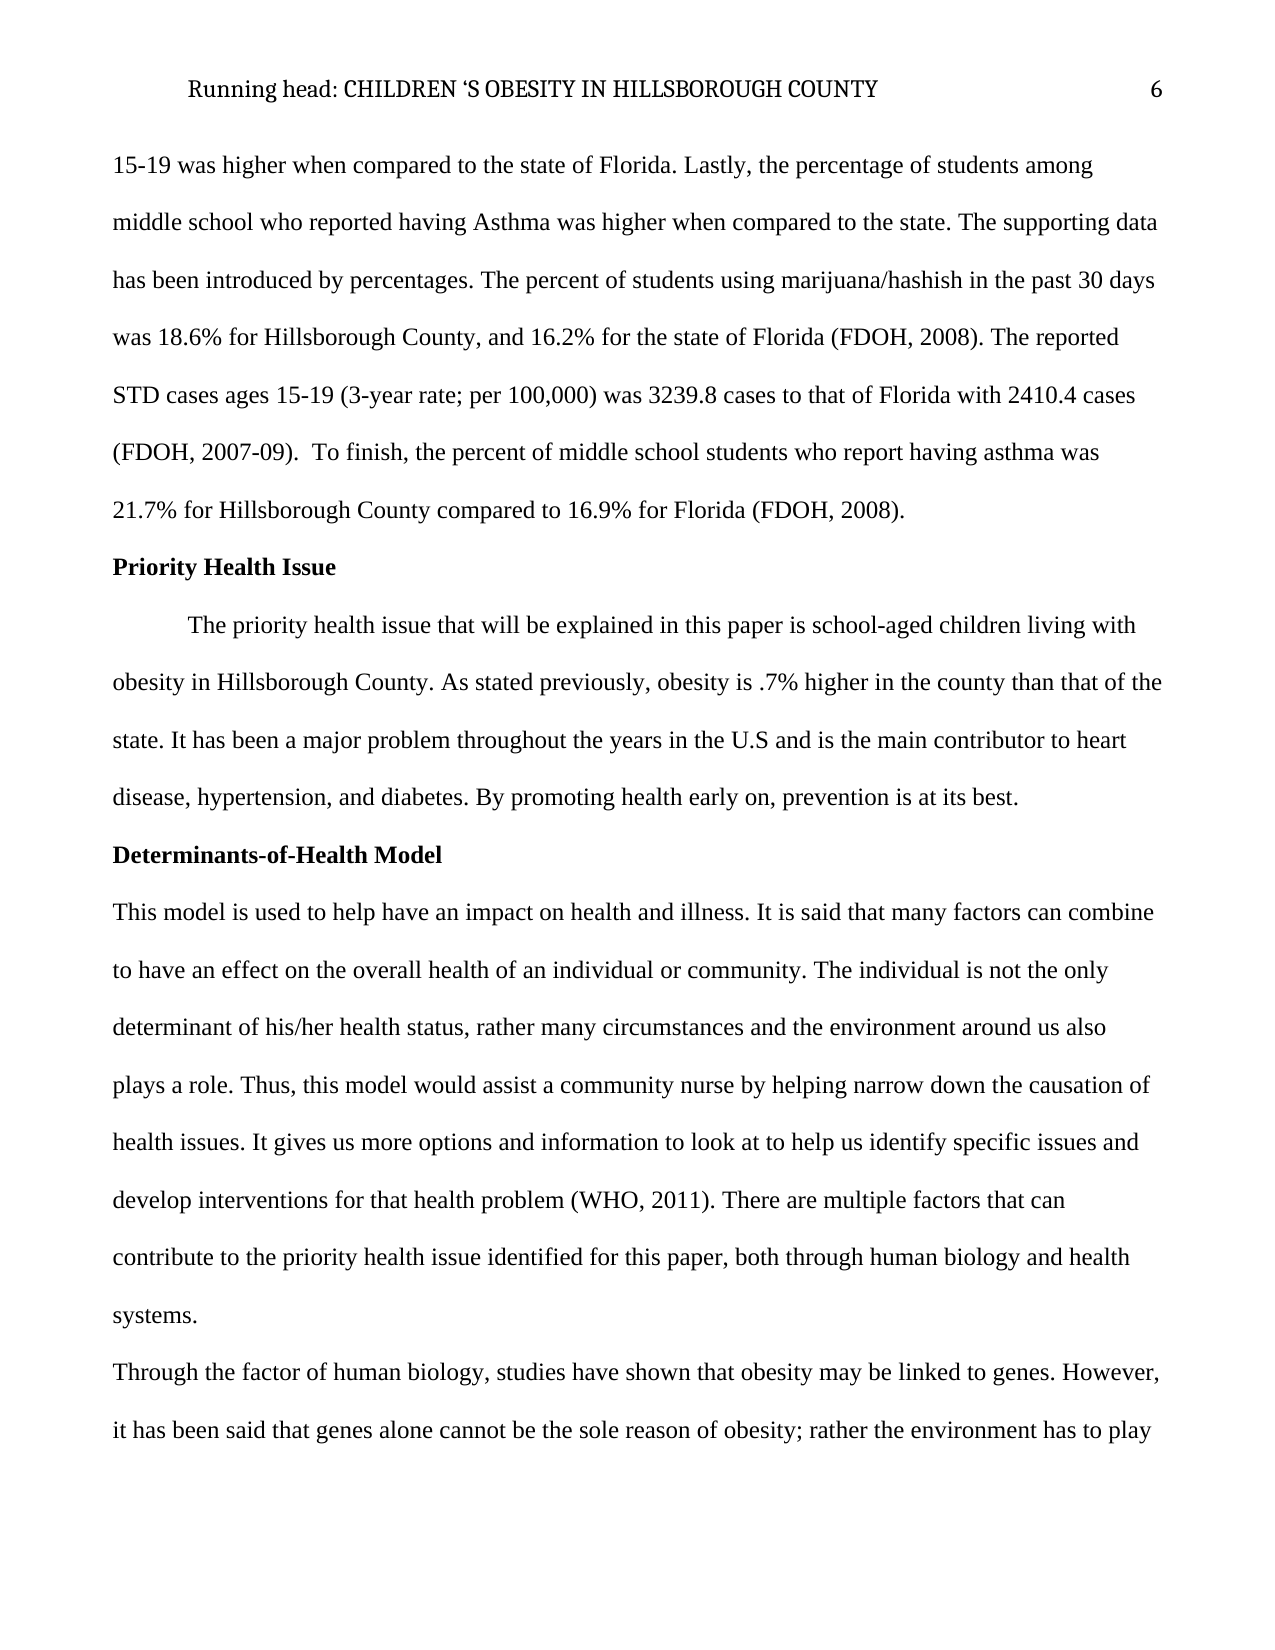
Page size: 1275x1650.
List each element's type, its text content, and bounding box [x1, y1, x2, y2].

text This model is used to help have an impact on health and illness. It is said that many factors can combine to have an effect on the overall health of an individual or community. The individual is not the only determinant of his/her health status, rather many circumstances and the environment around us also plays a role. Thus, this model would assist a community nurse by helping narrow down the causation of health issues. It gives us more options and information to look at to help us identify specific issues and develop interventions for that health problem (WHO, 2011). There are multiple factors that can contribute to the priority health issue identified for this paper, both through human biology and health systems. [112, 897, 1162, 1329]
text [112, 150, 1162, 524]
text Determinants-of-Health Model [112, 840, 1162, 869]
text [112, 1357, 1162, 1444]
text The priority health issue that will be explained in this paper is school-aged children living with obesity in Hillsborough County. As stated previously, obesity is .7% higher in the county than that of the state. It has been a major problem throughout the years in the U.S and is the main contributor to heart disease, hypertension, and diabetes. By promoting health early on, prevention is at its best. [112, 610, 1162, 811]
text Priority Health Issue [112, 552, 1162, 581]
